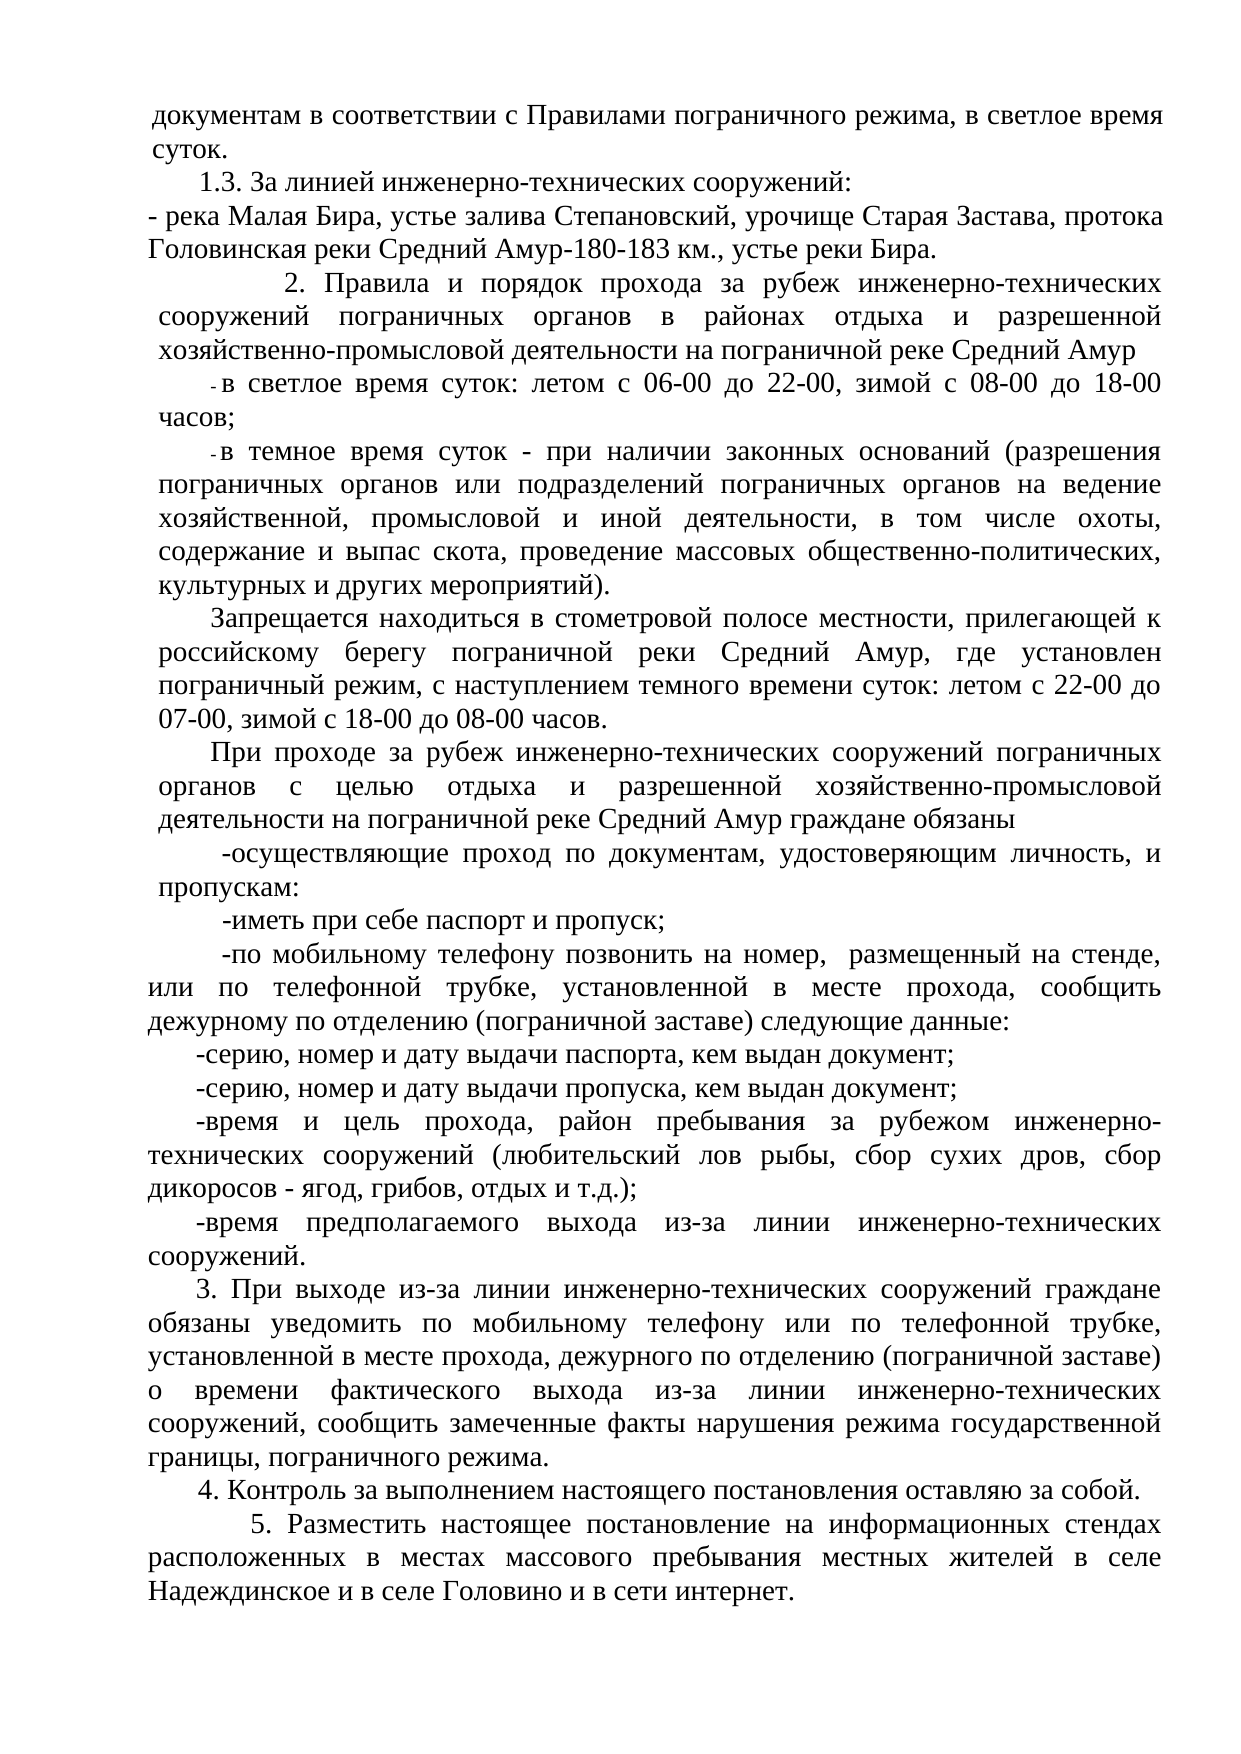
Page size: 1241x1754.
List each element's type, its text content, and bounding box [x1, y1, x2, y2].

text 2. Правила и порядок прохода за рубеж инженерно-технических сооружений пограничных органов в районах отдыха и разрешенной хозяйственно-промысловой деятельности на пограничной реке Средний Амур [158, 265, 1162, 366]
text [152, 97, 1164, 164]
text -иметь при себе паспорт и пропуск; [148, 902, 1166, 936]
text 5. Разместить настоящее постановление на информационных стендах расположенных в местах массового пребывания местных жителей в селе Надеждинское и в селе Головино и в сети интернет. [148, 1506, 1162, 1607]
text -время предполагаемого выхода из-за линии инженерно-технических сооружений. [148, 1204, 1162, 1271]
text 3. При выходе из-за линии инженерно-технических сооружений граждане обязаны уведомить по мобильному телефону или по телефонной трубке, установленной в месте прохода, дежурного по отделению (пограничной заставе) о времени фактического выхода из-за линии инженерно-технических сооружений, сообщить замеченные факты нарушения режима государственной границы, пограничного режима. [148, 1271, 1162, 1472]
text -осуществляющие проход по документам, удостоверяющим личность, и пропускам: [158, 835, 1162, 902]
text -серию, номер и дату выдачи паспорта, кем выдан документ; [148, 1036, 1166, 1070]
text При проходе за рубеж инженерно-технических сооружений пограничных органов с целью отдыха и разрешенной хозяйственно-промысловой деятельности на пограничной реке Средний Амур граждане обязаны [158, 734, 1162, 835]
text -время и цель прохода, район пребывания за рубежом инженерно- технических сооружений (любительский лов рыбы, сбор сухих дров, сбор дикоросов - ягод, грибов, отдых и т.д.); [148, 1103, 1162, 1204]
text Запрещается находиться в стометровой полосе местности, прилегающей к российскому берегу пограничной реки Средний Амур, где установлен пограничный режим, с наступлением темного времени суток: летом с 22-00 до 07-00, зимой с 18-00 до 08-00 часов. [158, 600, 1162, 734]
list в светлое время суток: летом с 06-00 до 22-00, зимой с 08-00 до 18-00 часов; [158, 366, 1162, 433]
text 1.3. За линией инженерно-технических сооружений: - река Малая Бира, устье залива Степановский, урочище Старая Застава, протока Головинская реки Средний Амур-180-183 км., устье реки Бира. [148, 164, 1164, 265]
text -серию, номер и дату выдачи пропуска, кем выдан документ; [148, 1070, 1166, 1103]
text 4. Контроль за выполнением настоящего постановления оставляю за собой. [148, 1472, 1162, 1506]
text -по мобильному телефону позвонить на номер, размещенный на стенде, или по телефонной трубке, установленной в месте прохода, сообщить дежурному по отделению (пограничной заставе) следующие данные: [148, 936, 1162, 1036]
list в темное время суток - при наличии законных оснований (разрешения пограничных органов или подразделений пограничных органов на ведение хозяйственной, промысловой и иной деятельности, в том числе охоты, содержание и выпас скота, проведение массовых общественно-политических, культурных и других мероприятий). [158, 433, 1162, 600]
